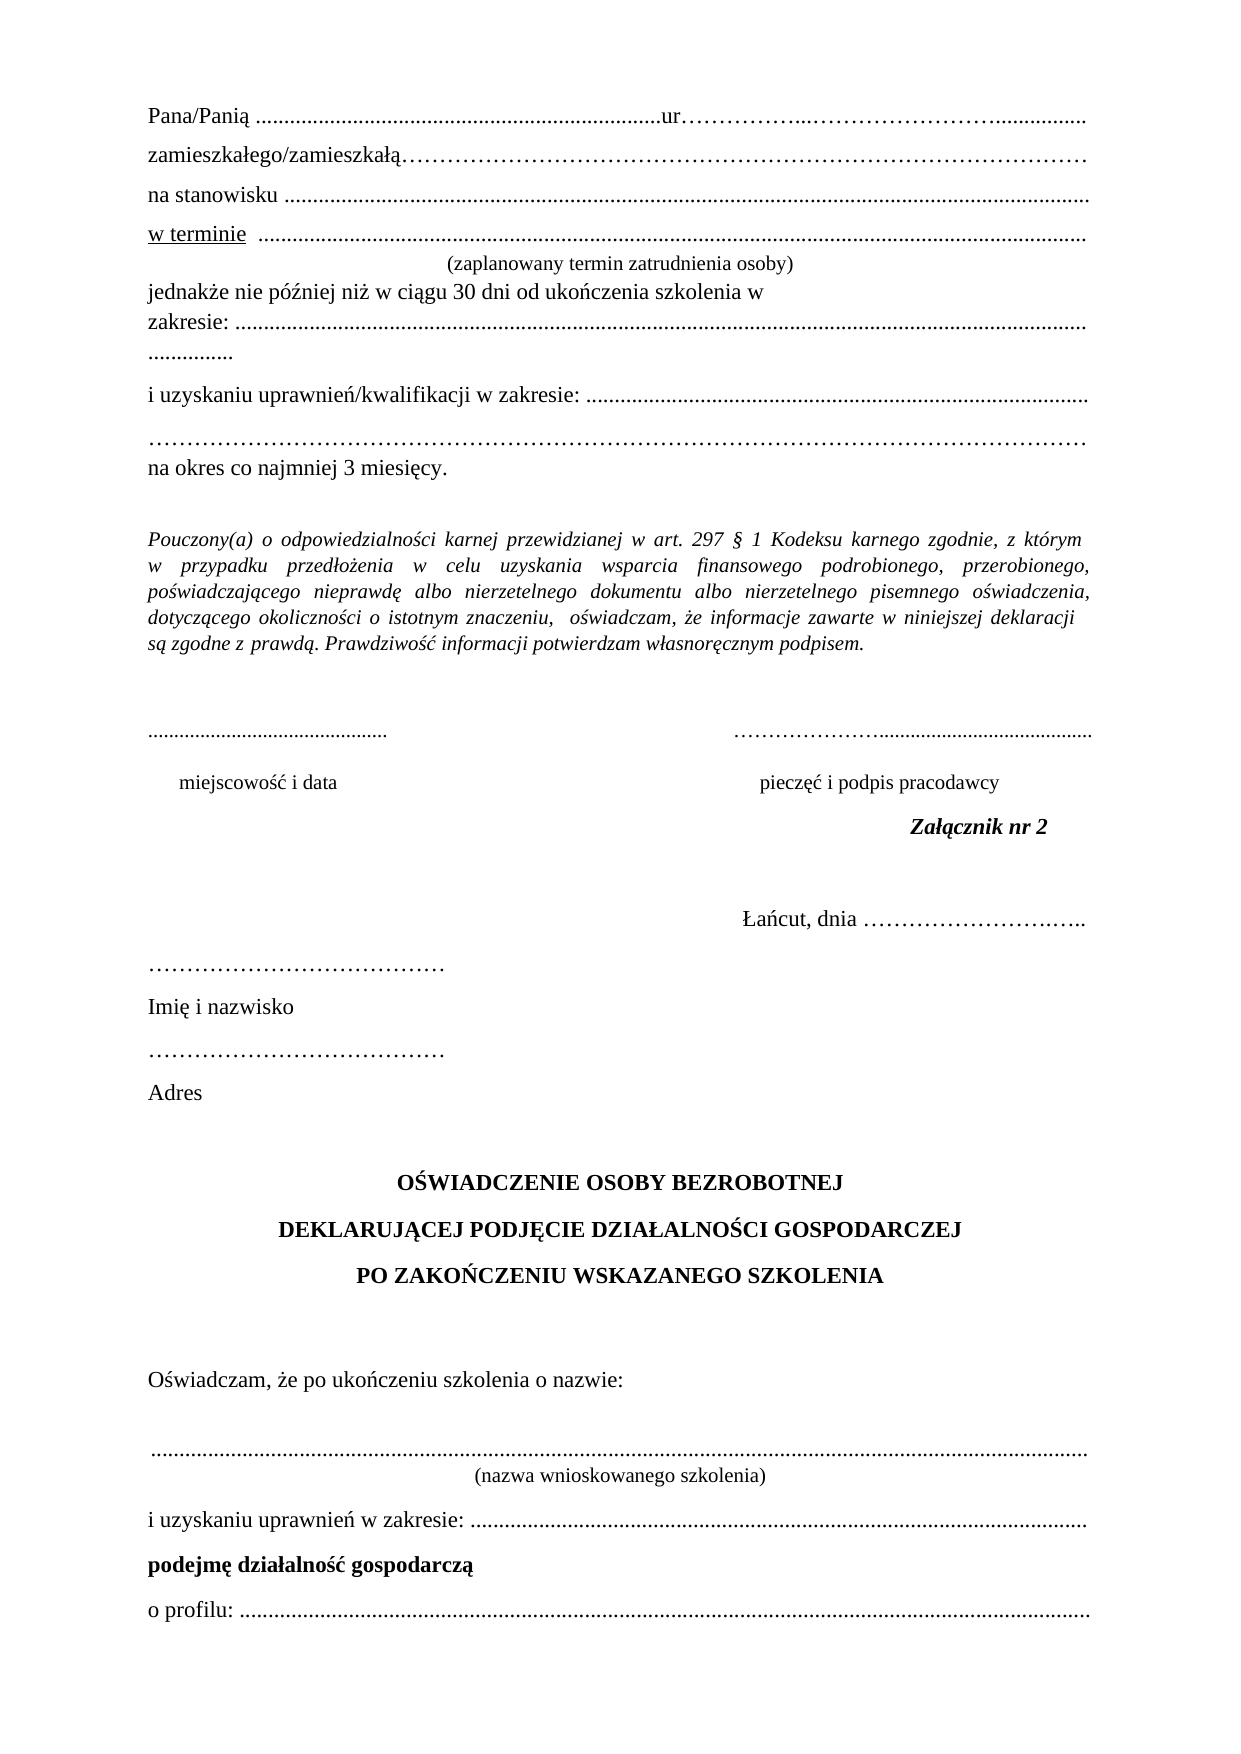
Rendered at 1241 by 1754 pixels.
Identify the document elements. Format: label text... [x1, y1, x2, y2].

text jednakże nie później niż w ciągu 30 dni od ukończenia szkolenia w zakresie: .................................................................................................................................................................... [148, 278, 1093, 365]
text PO ZAKOŃCZENIU WSKAZANEGO SZKOLENIA [148, 1263, 1093, 1289]
text .................................................................................................................................................................... (nazwa wnioskowanego szkolenia) [148, 1435, 1093, 1487]
text i uzyskaniu uprawnień/kwalifikacji w zakresie: ........................................................................................ [148, 381, 1093, 407]
text i uzyskaniu uprawnień w zakresie: ............................................................................................................ [148, 1506, 1093, 1532]
text Pana/Panią .......................................................................ur……………...……………………................ zamieszkałego/zamieszkałą………………………………………………………………………………na stanowisku ............................................................................................................................................. [148, 102, 1093, 207]
text (zaplanowany termin zatrudnienia osoby) [148, 250, 1093, 274]
text Łańcut, dnia …………………….….. [148, 905, 1093, 931]
text ………………………………… [148, 950, 1093, 976]
text Załącznik nr 2 [148, 813, 1093, 839]
text .............................................. …………………......................................... miejscowość i data pieczęć i podpis pracodawcy [148, 718, 1093, 794]
text Imię i nazwisko [148, 993, 1093, 1019]
text Oświadczam, że po ukończeniu szkolenia o nazwie: [148, 1366, 1093, 1392]
text Adres [148, 1079, 1093, 1105]
text w terminie ................................................................................................................................................. [148, 220, 1093, 247]
text ……………………………………………………………………………………………………………na okres co najmniej 3 miesięcy. [148, 424, 1093, 480]
text OŚWIADCZENIE OSOBY BEZROBOTNEJ [148, 1169, 1093, 1195]
text DEKLARUJĄCEJ PODJĘCIE DZIAŁALNOŚCI GOSPODARCZEJ [148, 1216, 1093, 1242]
text ………………………………… [148, 1036, 1093, 1062]
text Pouczony(a) o odpowiedzialności karnej przewidzianej w art. 297 § 1 Kodeksu karnego zgodnie, z którym w przypadku przedłożenia w celu uzyskania wsparcia finansowego podrobionego, przerobionego, poświadczającego nieprawdę albo nierzetelnego dokumentu albo nierzetelnego pisemnego oświadczenia, dotyczącego okoliczności o istotnym znaczeniu, oświadczam, że informacje zawarte w niniejszej deklaracji są zgodne z prawdą. Prawdziwość informacji potwierdzam własnoręcznym podpisem. [148, 527, 1093, 655]
text o profilu: [148, 1596, 1093, 1622]
text podejmę działalność gospodarczą [148, 1551, 1093, 1577]
